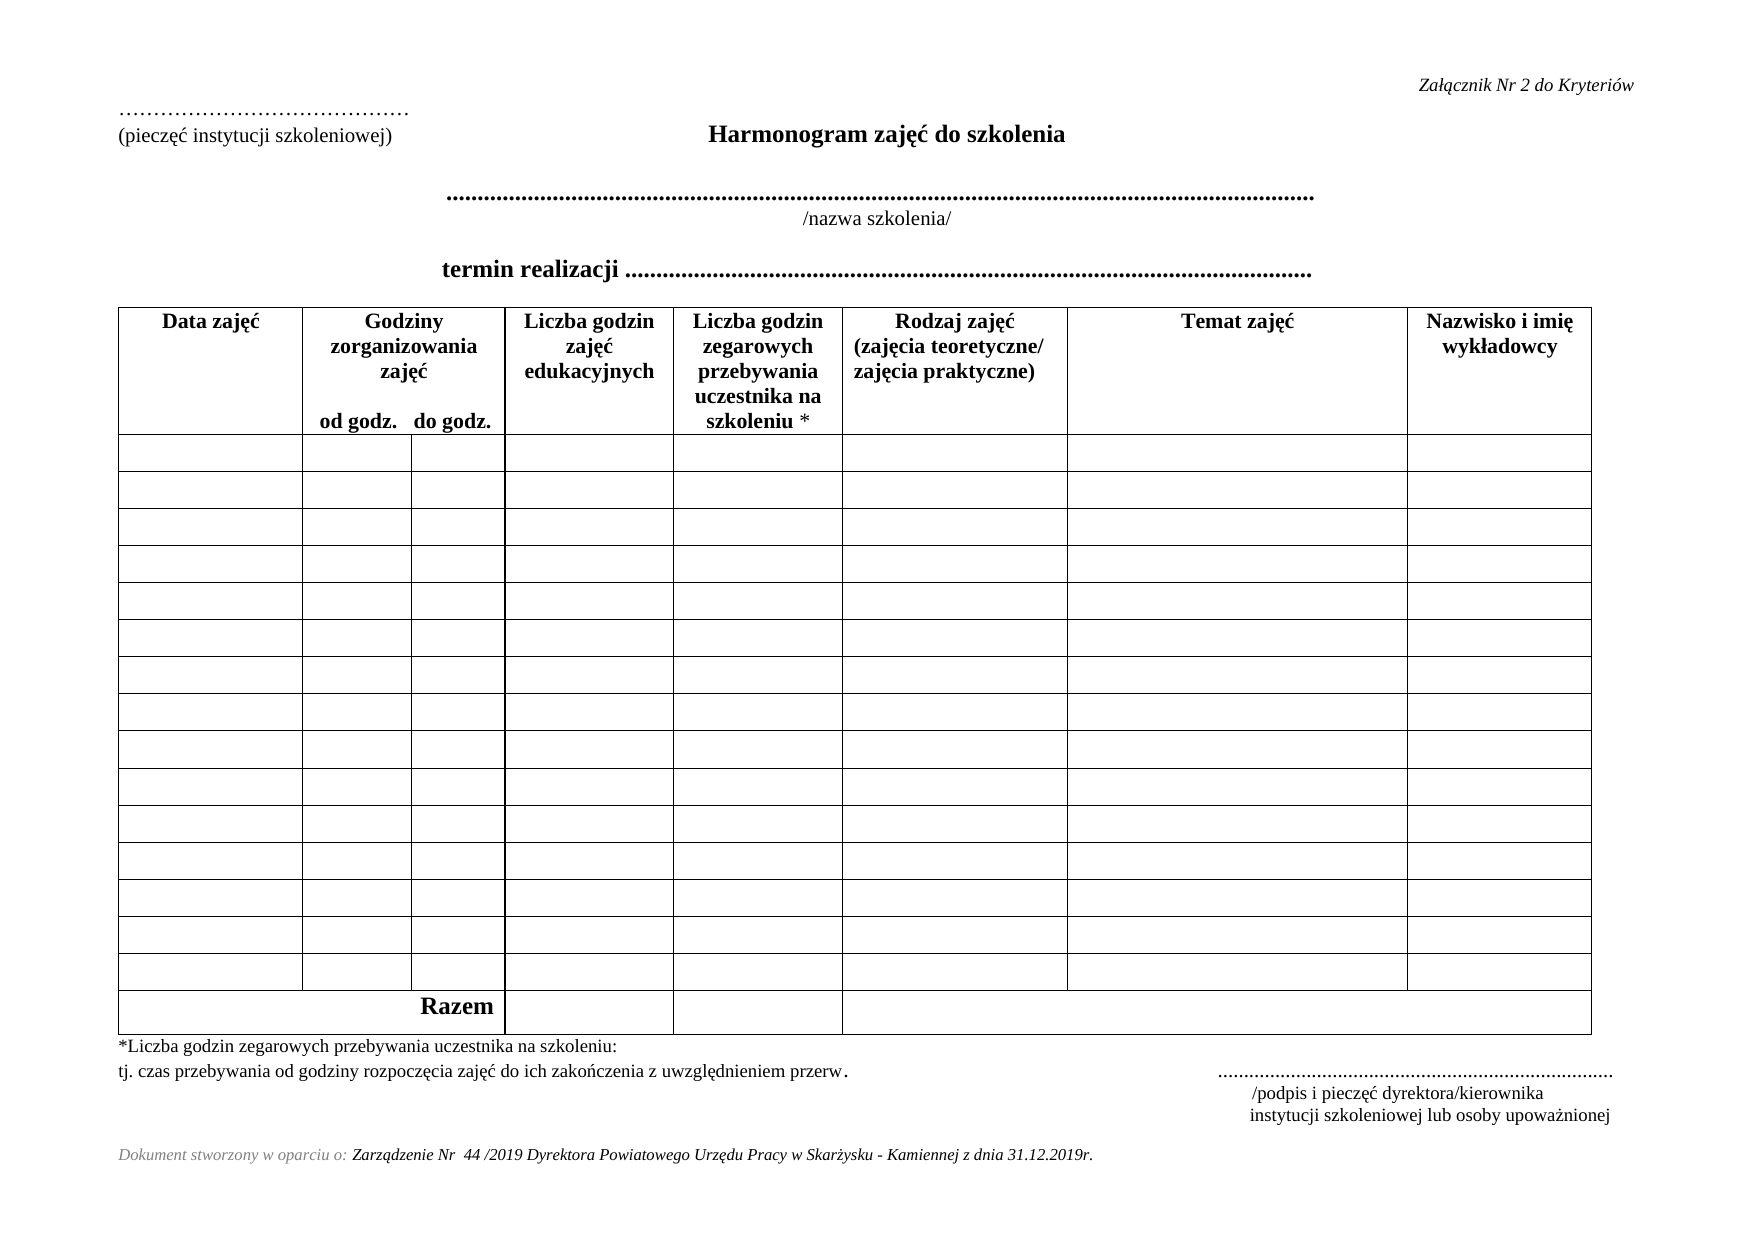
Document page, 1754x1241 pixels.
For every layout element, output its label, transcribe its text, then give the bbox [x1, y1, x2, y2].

table_cell [843, 583, 1067, 619]
table_cell [1408, 620, 1591, 656]
table_cell [843, 657, 1067, 693]
table_cell [843, 435, 1067, 471]
table_cell [119, 620, 302, 656]
table_cell [506, 991, 673, 1034]
table_cell [1068, 843, 1407, 879]
table_cell [843, 769, 1067, 804]
table_header Liczba godzin zajęć edukacyjnych [506, 308, 673, 434]
table_cell [412, 509, 504, 545]
table_cell [674, 620, 842, 656]
table_cell [303, 657, 411, 693]
table_cell [1408, 472, 1591, 508]
table_cell [506, 954, 673, 990]
table_cell [1068, 731, 1407, 767]
table_cell [506, 694, 673, 730]
table_cell [1068, 472, 1407, 508]
table_cell [674, 806, 842, 842]
table_cell [303, 880, 411, 916]
table_header Rodzaj zajęć (zajęcia teoretyczne/ zajęcia praktyczne) [843, 308, 1067, 434]
table_cell [1408, 546, 1591, 582]
table_cell [674, 583, 842, 619]
table_cell [843, 546, 1067, 582]
table_cell [1068, 546, 1407, 582]
table_cell [506, 731, 673, 767]
table_cell [843, 954, 1067, 990]
text ........................................................................................................................................... [118, 177, 1636, 206]
table_cell [119, 472, 302, 508]
text tj. czas przebywania od godziny rozpoczęcia zajęć do ich zakończenia z uwzględnieniem przerw. ............................................................................ [118, 1057, 1636, 1082]
text /podpis i pieczęć dyrektora/kierownika [118, 1082, 1636, 1103]
table_cell [506, 880, 673, 916]
table_cell [843, 917, 1067, 953]
table_cell [412, 843, 504, 879]
table_cell [119, 843, 302, 879]
table_cell [119, 435, 302, 471]
table_cell [412, 546, 504, 582]
table_cell [506, 657, 673, 693]
table_cell Razem [119, 991, 504, 1034]
text …………………………………… [118, 95, 1636, 119]
table_cell [303, 509, 411, 545]
table_cell [506, 472, 673, 508]
table_cell [1068, 657, 1407, 693]
table_cell [506, 620, 673, 656]
table_cell [1068, 583, 1407, 619]
table_cell [674, 843, 842, 879]
table_cell [119, 583, 302, 619]
table_cell [1408, 509, 1591, 545]
table_cell [412, 472, 504, 508]
table_cell [1068, 806, 1407, 842]
table_cell [1068, 509, 1407, 545]
table_cell [119, 657, 302, 693]
table_header Liczba godzin zegarowych przebywania uczestnika na szkoleniu * [674, 308, 842, 434]
table_cell [1068, 880, 1407, 916]
table_cell [506, 806, 673, 842]
table_cell [506, 435, 673, 471]
table_cell [1068, 954, 1407, 990]
table_cell [303, 620, 411, 656]
table_cell [303, 435, 411, 471]
table_cell [843, 991, 1591, 1034]
table_header Godziny zorganizowania zajęć od godz. do godz. [303, 308, 504, 434]
table_cell [303, 806, 411, 842]
table_cell [303, 917, 411, 953]
table_cell [506, 843, 673, 879]
table_cell [1068, 620, 1407, 656]
table_cell [1408, 769, 1591, 804]
table_cell [303, 583, 411, 619]
table_cell [843, 806, 1067, 842]
table_cell [119, 769, 302, 804]
table_cell [506, 917, 673, 953]
text (pieczęć instytucji szkoleniowej) Harmonogram zajęć do szkolenia [118, 119, 1636, 148]
table_cell [1068, 694, 1407, 730]
table_cell [674, 657, 842, 693]
table_cell [1408, 917, 1591, 953]
table_cell [119, 880, 302, 916]
table_cell [506, 583, 673, 619]
table_cell [843, 694, 1067, 730]
table_cell [119, 731, 302, 767]
table_cell [1408, 657, 1591, 693]
table_cell [119, 954, 302, 990]
table_cell [674, 509, 842, 545]
table_cell [412, 657, 504, 693]
table_cell [119, 546, 302, 582]
table_header Nazwisko i imię wykładowcy [1408, 308, 1591, 434]
table_cell [1408, 880, 1591, 916]
table_cell [843, 731, 1067, 767]
table_cell [674, 435, 842, 471]
table_cell [674, 917, 842, 953]
text instytucji szkoleniowej lub osoby upoważnionej [118, 1103, 1636, 1125]
table_cell [843, 620, 1067, 656]
table_cell [843, 880, 1067, 916]
table_cell [303, 694, 411, 730]
table_cell [412, 917, 504, 953]
table_cell [412, 769, 504, 804]
text /nazwa szkolenia/ [118, 206, 1636, 230]
table_cell [303, 843, 411, 879]
table_cell [412, 806, 504, 842]
table_cell [506, 509, 673, 545]
table_cell [843, 843, 1067, 879]
table_cell [119, 806, 302, 842]
table_header Data zajęć [119, 308, 302, 434]
table_cell [843, 509, 1067, 545]
table_cell [412, 435, 504, 471]
table_cell [303, 954, 411, 990]
table_cell [1408, 435, 1591, 471]
table_cell [674, 769, 842, 804]
table_cell [674, 880, 842, 916]
table_cell [674, 546, 842, 582]
text termin realizacji .............................................................................................................. [118, 254, 1636, 283]
table_header Temat zajęć [1068, 308, 1407, 434]
table_cell [506, 546, 673, 582]
table_cell [1068, 435, 1407, 471]
table_cell [412, 583, 504, 619]
table_cell [1408, 731, 1591, 767]
table_cell [1408, 806, 1591, 842]
table_cell [412, 731, 504, 767]
table_cell [674, 731, 842, 767]
table_cell [843, 472, 1067, 508]
table_cell [674, 694, 842, 730]
table_cell [412, 620, 504, 656]
table_cell [303, 546, 411, 582]
table_cell [412, 694, 504, 730]
table_cell [119, 694, 302, 730]
table_cell [119, 917, 302, 953]
table_cell [303, 769, 411, 804]
table_cell [303, 472, 411, 508]
table_cell [119, 509, 302, 545]
table_cell [674, 472, 842, 508]
table_cell [674, 991, 842, 1034]
table_cell [412, 954, 504, 990]
table_cell [674, 954, 842, 990]
text *Liczba godzin zegarowych przebywania uczestnika na szkoleniu: [118, 1035, 1636, 1057]
table_cell [1408, 843, 1591, 879]
table_cell [506, 769, 673, 804]
table_cell [1408, 583, 1591, 619]
table_cell [303, 731, 411, 767]
table_cell [1068, 769, 1407, 804]
table_cell [1408, 694, 1591, 730]
table_cell [1408, 954, 1591, 990]
table_cell [1068, 917, 1407, 953]
table_cell [412, 880, 504, 916]
